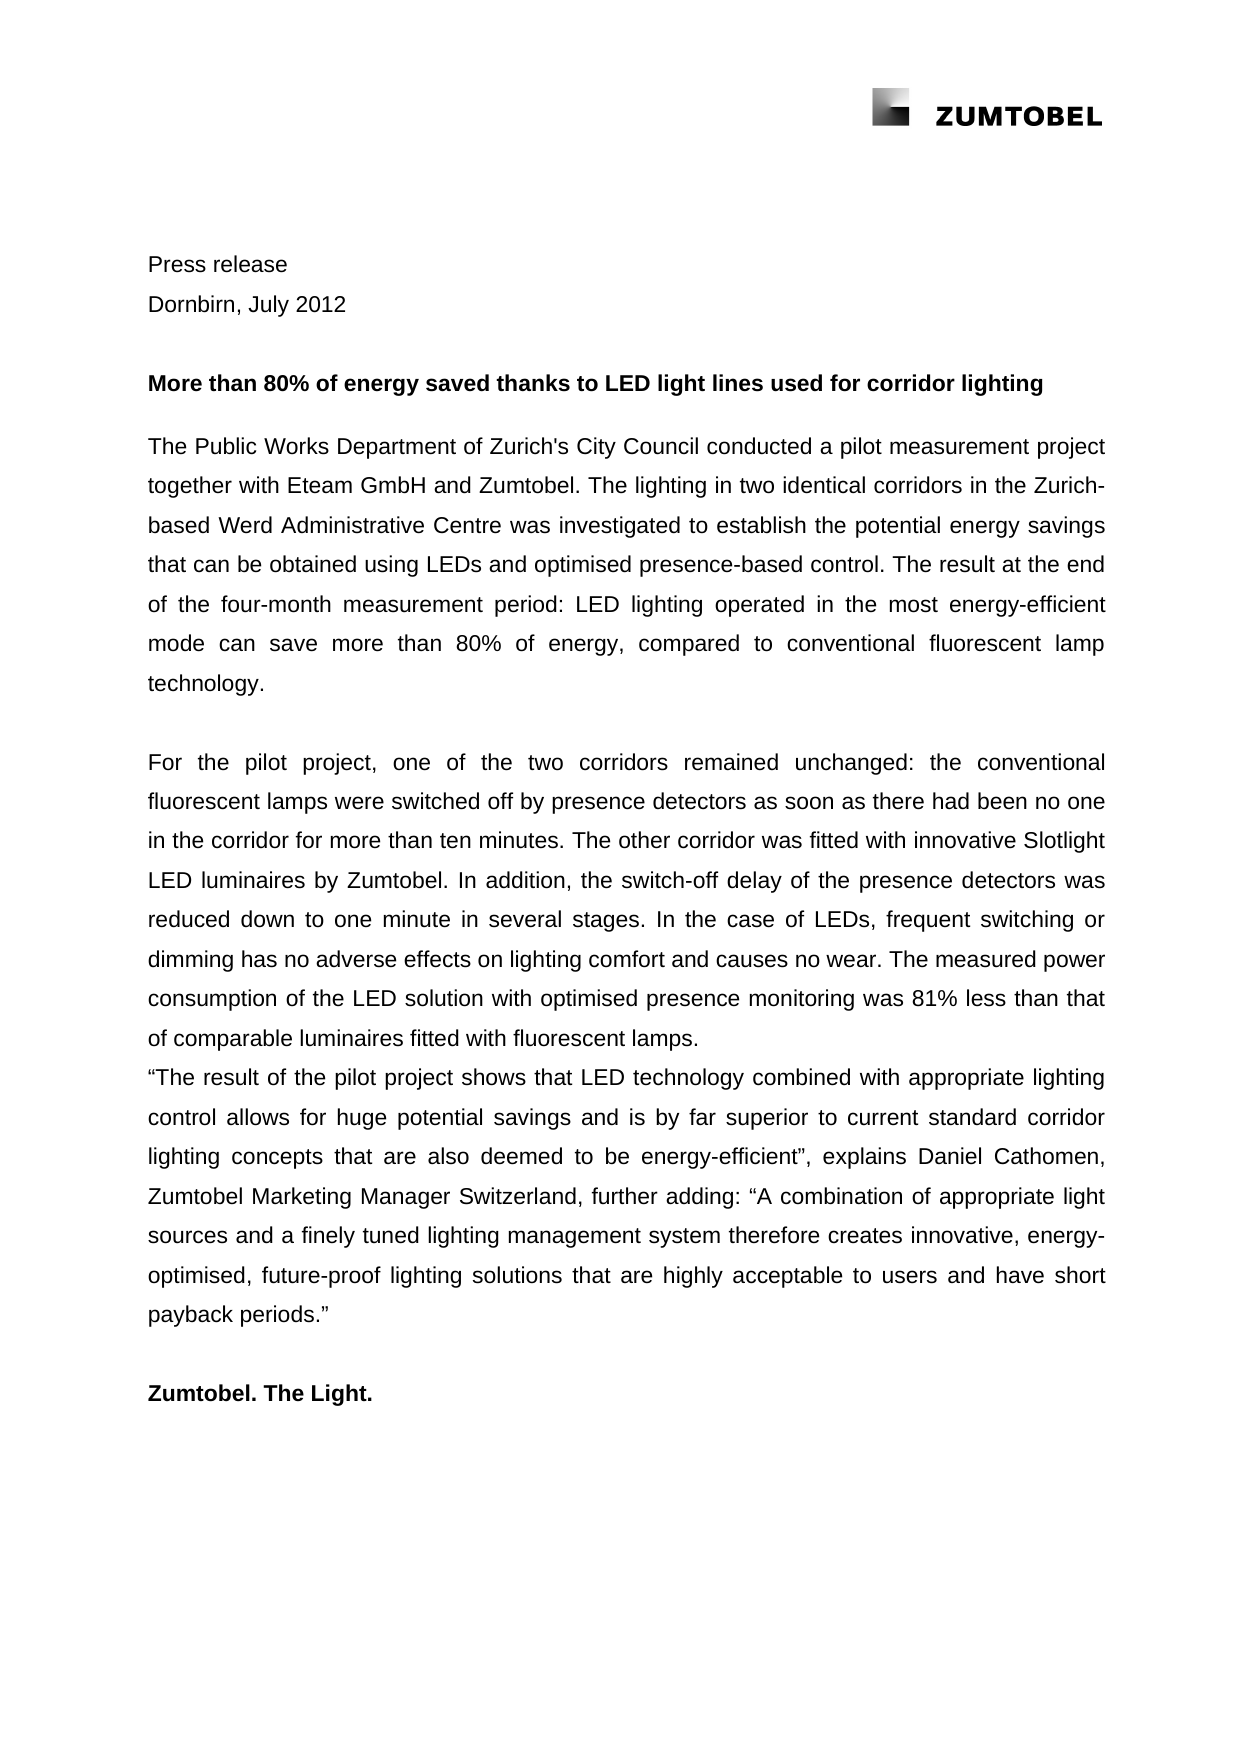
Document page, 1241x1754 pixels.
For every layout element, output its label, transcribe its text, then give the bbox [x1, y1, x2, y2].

text More than 80% of energy saved thanks to LED light lines used for corridor lighting [148, 369, 1106, 396]
text Zumtobel. The Light. [148, 1380, 1106, 1406]
picture [860, 75, 1102, 138]
text Dornbirn, July 2012 [148, 291, 1106, 317]
text The Public Works Department of Zurich's City Council conducted a pilot measurement project together with Eteam GmbH and Zumtobel. The lighting in two identical corridors in the Zurich-based Werd Administrative Centre was investigated to establish the potential energy savings that can be obtained using LEDs and optimised presence-based control. The result at the end of the four-month measurement period: LED lighting operated in the most energy-efficient mode can save more than 80% of energy, compared to conventional fluorescent lamp technology. [148, 433, 1106, 696]
text “The result of the pilot project shows that LED technology combined with appropriate lighting control allows for huge potential savings and is by far superior to current standard corridor lighting concepts that are also deemed to be energy-efficient”, explains Daniel Cathomen, Zumtobel Marketing Manager Switzerland, further adding: “A combination of appropriate light sources and a finely tuned lighting management system therefore creates innovative, energy-optimised, future-proof lighting solutions that are highly acceptable to users and have short payback periods.” [148, 1064, 1106, 1327]
text For the pilot project, one of the two corridors remained unchanged: the conventional fluorescent lamps were switched off by presence detectors as soon as there had been no one in the corridor for more than ten minutes. The other corridor was fitted with innovative Slotlight LED luminaires by Zumtobel. In addition, the switch-off delay of the presence detectors was reduced down to one minute in several stages. In the case of LEDs, frequent switching or dimming has no adverse effects on lighting comfort and causes no wear. The measured power consumption of the LED solution with optimised presence monitoring was 81% less than that of comparable luminaires fitted with fluorescent lamps. [148, 748, 1106, 1051]
text Press release [148, 251, 1106, 277]
